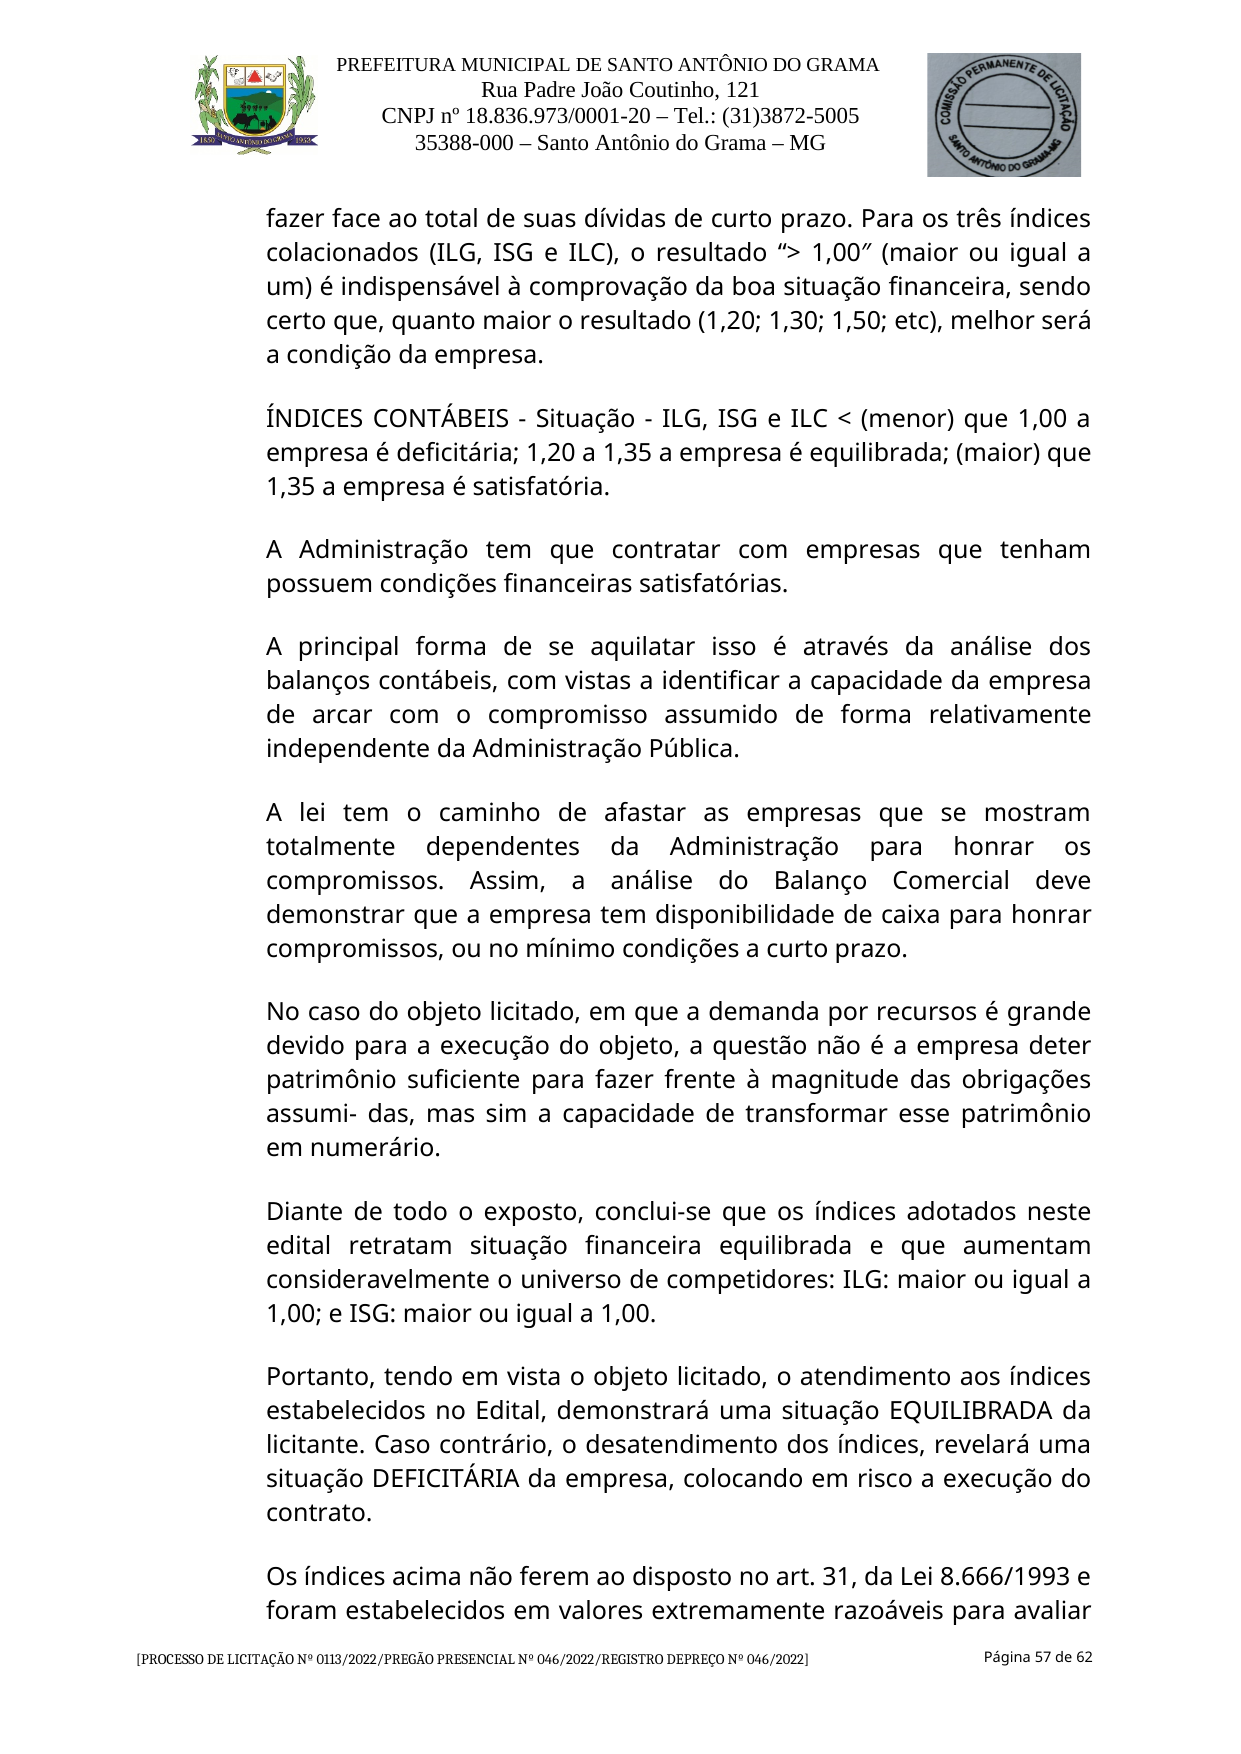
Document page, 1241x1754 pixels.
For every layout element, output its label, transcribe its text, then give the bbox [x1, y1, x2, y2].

list A principal forma de se aquilatar isso é através da análise dos balanços contábeis, com vistas a identificar a capacidade da empresa de arcar com o compromisso assumido de forma relativamente independente da Administração Pública. [266, 629, 1092, 765]
list ÍNDICES CONTÁBEIS - Situação - ILG, ISG e ILC < (menor) que 1,00 a empresa é deficitária; 1,20 a 1,35 a empresa é equilibrada; (maior) que 1,35 a empresa é satisfatória. [266, 400, 1092, 502]
list A lei tem o caminho de afastar as empresas que se mostram totalmente dependentes da Administração para honrar os compromissos. Assim, a análise do Balanço Comercial deve demonstrar que a empresa tem disponibilidade de caixa para honrar compromissos, ou no mínimo condições a curto prazo. [266, 794, 1092, 965]
list Portanto, tendo em vista o objeto licitado, o atendimento aos índices estabelecidos no Edital, demonstrará uma situação EQUILIBRADA da licitante. Caso contrário, o desatendimento dos índices, revelará uma situação DEFICITÁRIA da empresa, colocando em risco a execução do contrato. [266, 1359, 1092, 1529]
list A Administração tem que contratar com empresas que tenham possuem condições financeiras satisfatórias. [266, 532, 1092, 600]
picture [927, 53, 1082, 177]
picture [190, 55, 319, 155]
list Diante de todo o exposto, conclui-se que os índices adotados neste edital retratam situação financeira equilibrada e que aumentam consideravelmente o universo de competidores: ILG: maior ou igual a 1,00; e ISG: maior ou igual a 1,00. [266, 1193, 1092, 1329]
list No caso do objeto licitado, em que a demanda por recursos é grande devido para a execução do objeto, a questão não é a empresa deter patrimônio suficiente para fazer frente à magnitude das obrigações assumi- das, mas sim a capacidade de transformar esse patrimônio em numerário. [266, 994, 1092, 1164]
